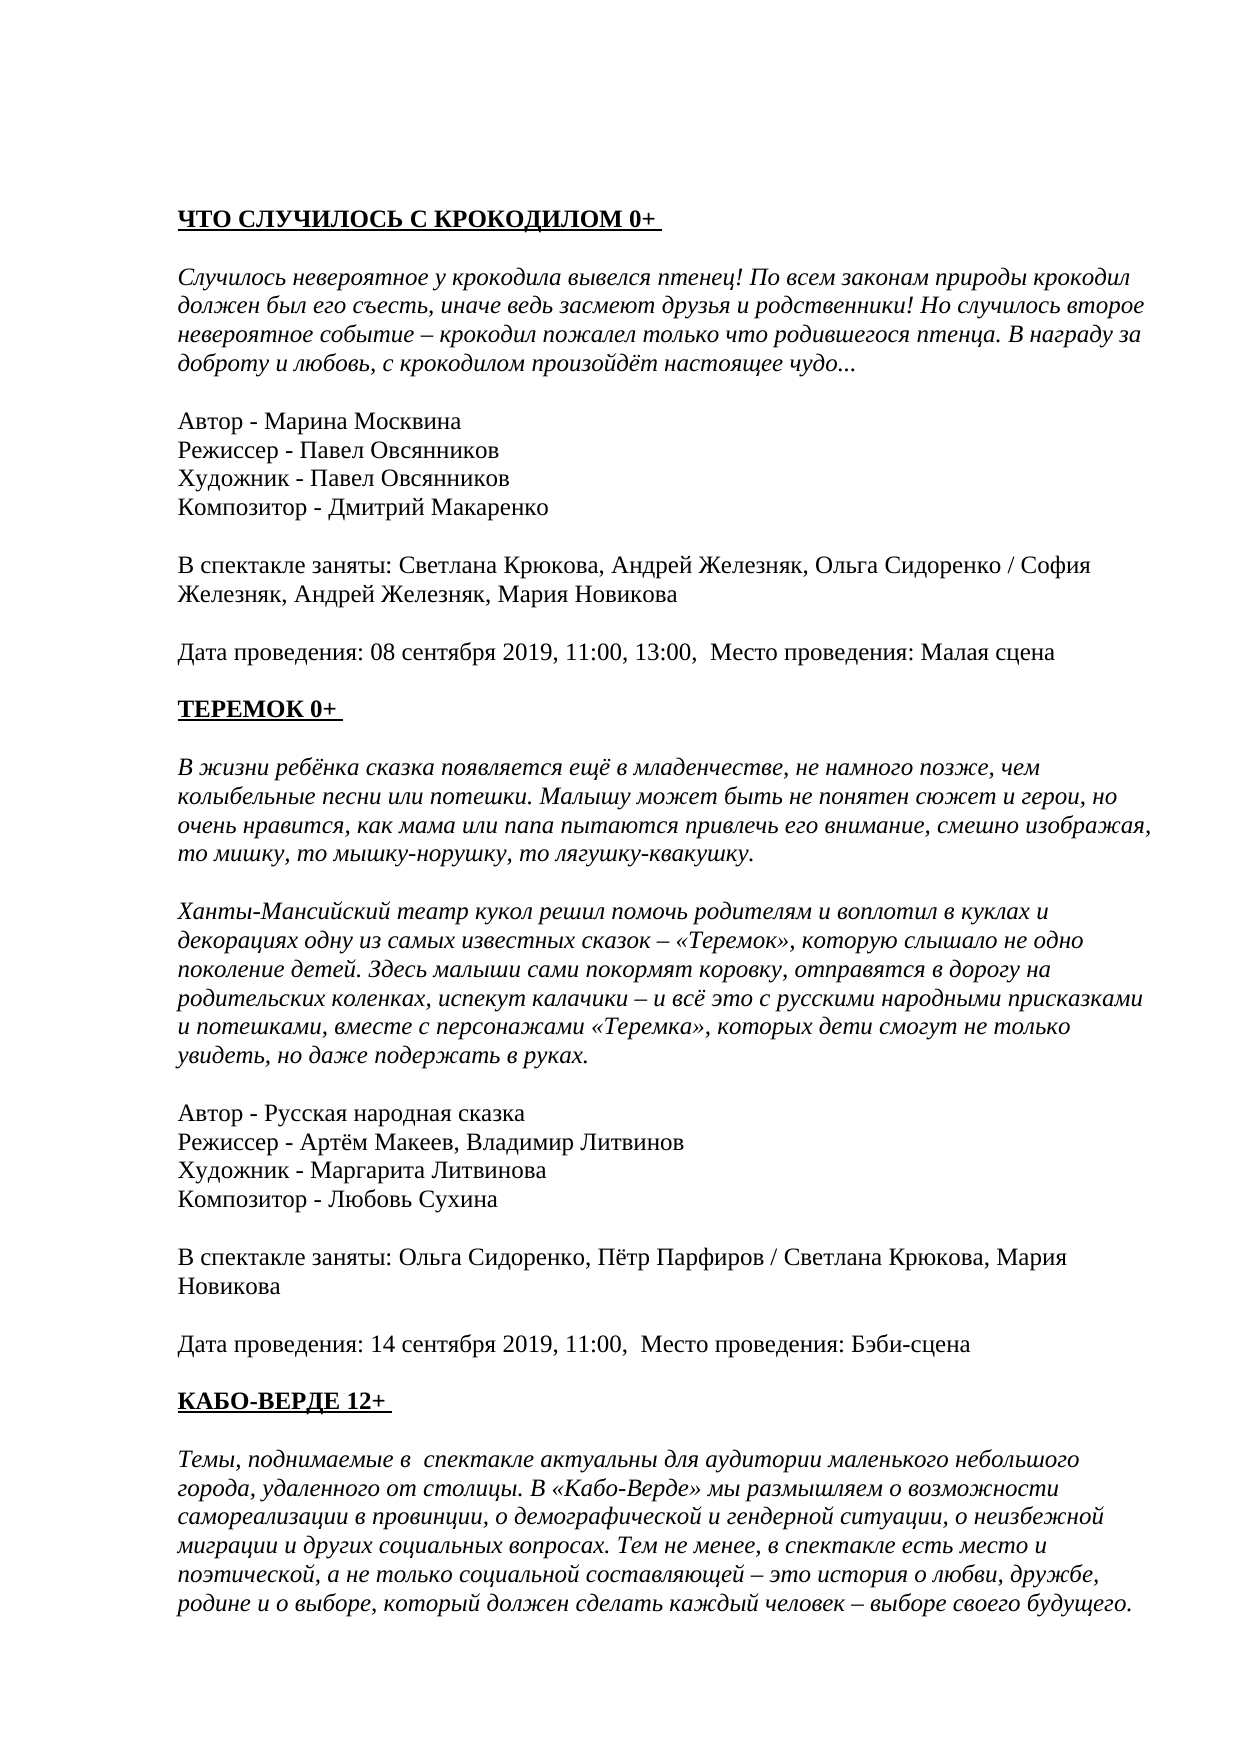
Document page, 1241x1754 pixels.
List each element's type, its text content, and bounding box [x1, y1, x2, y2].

text Автор - Марина Москвина Режиссер - Павел Овсянников Художник - Павел Овсянников Композитор - Дмитрий Макаренко [177, 406, 1152, 521]
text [177, 1444, 1152, 1616]
text ТЕРЕМОК 0+ [177, 694, 1152, 723]
text КАБО-ВЕРДЕ 12+ [177, 1386, 1152, 1415]
text Автор - Русская народная сказка Режиссер - Артём Макеев, Владимир Литвинов Художник - Маргарита Литвинова Композитор - Любовь Сухина [177, 1098, 1152, 1213]
text В жизни ребёнка сказка появляется ещё в младенчестве, не намного позже, чем колыбельные песни или потешки. Малышу может быть не понятен сюжет и герои, но очень нравится, как мама или папа пытаются привлечь его внимание, смешно изображая, то мишку, то мышку-норушку, то лягушку-квакушку. [177, 752, 1152, 867]
text Дата проведения: 14 сентября 2019, 11:00, Место проведения: Бэби-сцена [177, 1329, 1152, 1358]
text В спектакле заняты: Светлана Крюкова, Андрей Железняк, Ольга Сидоренко / София Железняк, Андрей Железняк, Мария Новикова [177, 550, 1152, 608]
text ЧТО СЛУЧИЛОСЬ С КРОКОДИЛОМ 0+ [177, 204, 1152, 233]
text Случилось невероятное у крокодила вывелся птенец! По всем законам природы крокодил должен был его съесть, иначе ведь засмеют друзья и родственники! Но случилось второе невероятное событие – крокодил пожалел только что родившегося птенца. В награду за доброту и любовь, с крокодилом произойдёт настоящее чудо... [177, 262, 1152, 377]
text В спектакле заняты: Ольга Сидоренко, Пётр Парфиров / Светлана Крюкова, Мария Новикова [177, 1242, 1152, 1300]
text Дата проведения: 08 сентября 2019, 11:00, 13:00, Место проведения: Малая сцена [177, 637, 1152, 666]
text Ханты-Мансийский театр кукол решил помочь родителям и воплотил в куклах и декорациях одну из самых известных сказок – «Теремок», которую слышало не одно поколение детей. Здесь малыши сами покормят коровку, отправятся в дорогу на родительских коленках, испекут калачики – и всё это с русскими народными присказками и потешками, вместе с персонажами «Теремка», которых дети смогут не только увидеть, но даже подержать в руках. [177, 896, 1152, 1069]
